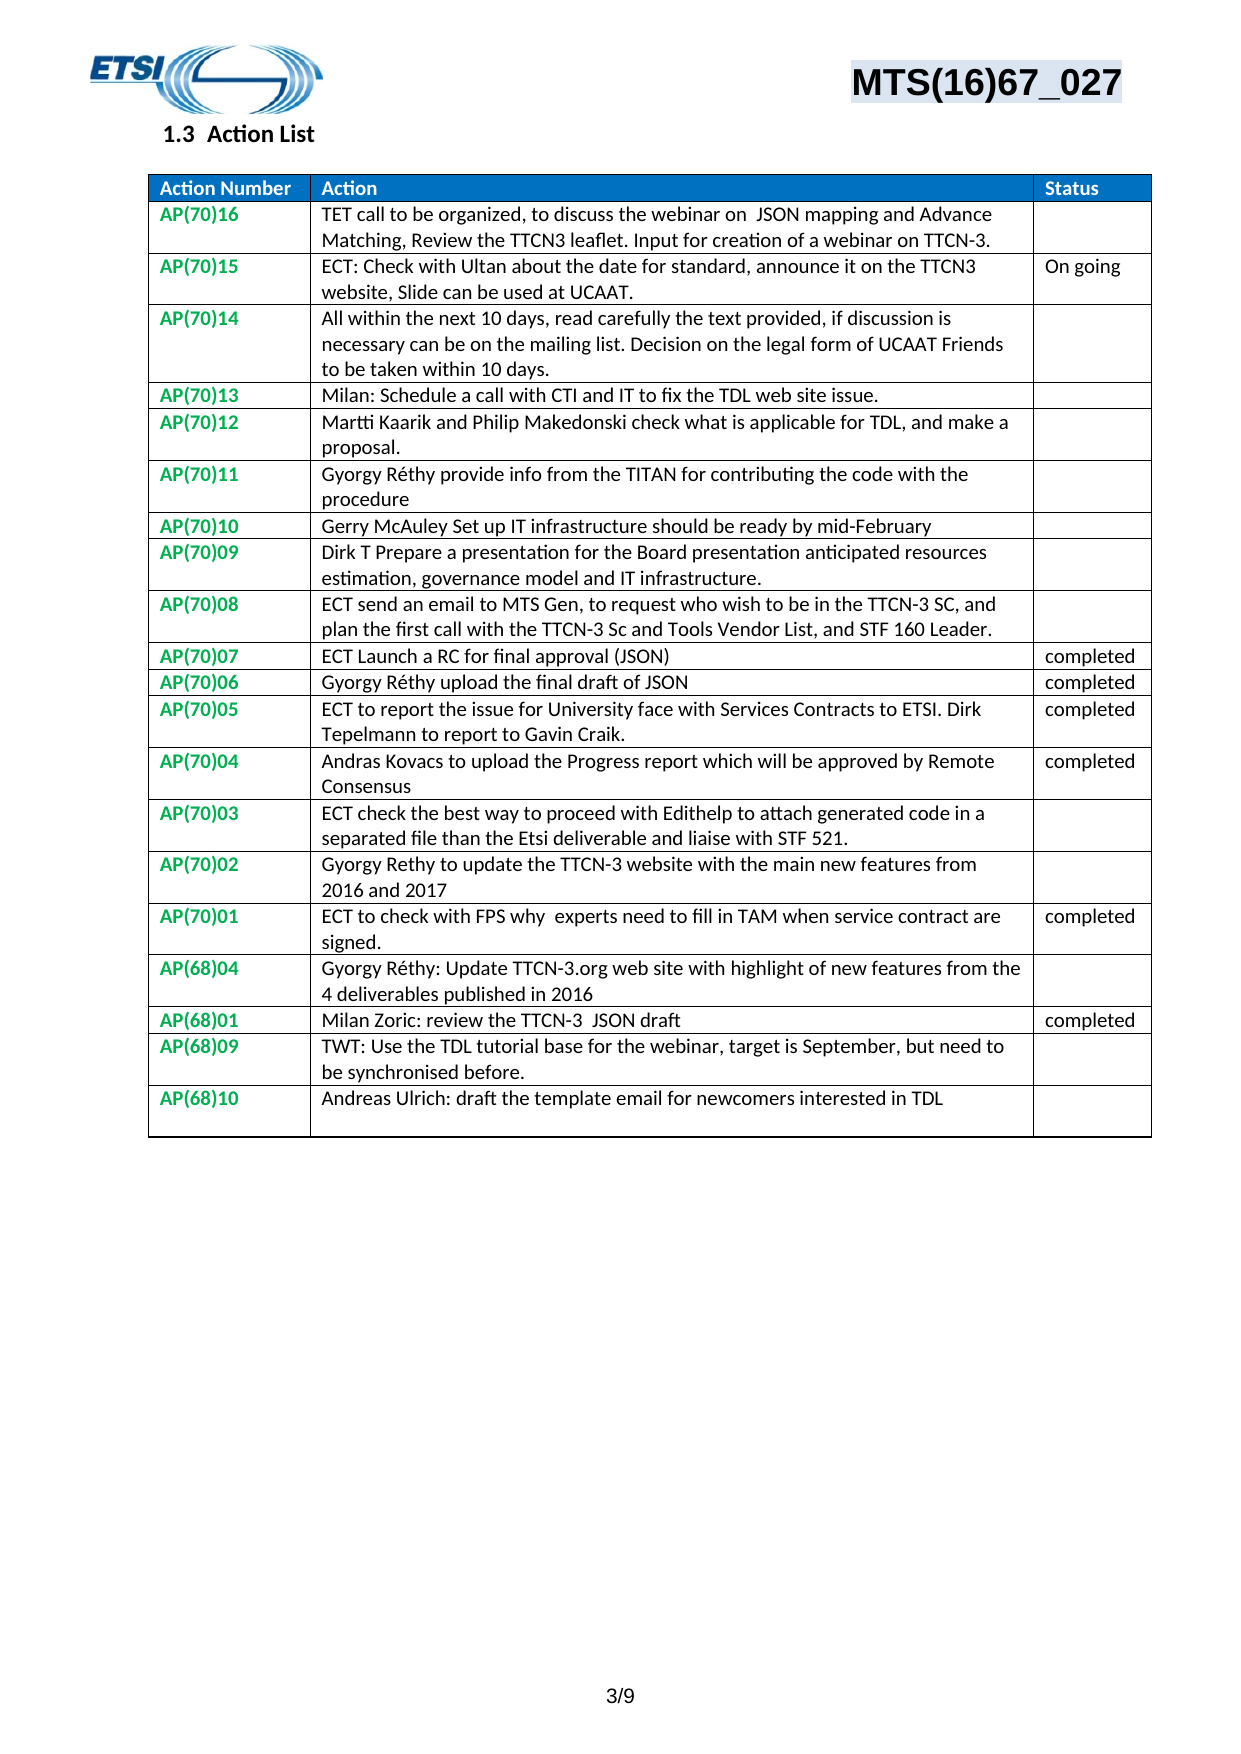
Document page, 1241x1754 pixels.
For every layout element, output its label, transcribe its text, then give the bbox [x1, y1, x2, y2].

table_cell Gyorgy Rethy to update the TTCN-3 website with the main new features from 2016 and 2017 [311, 852, 1033, 902]
table_cell ECT check the best way to proceed with Edithelp to attach generated code in a separated file than the Etsi deliverable and liaise with STF 521. [311, 800, 1033, 851]
table_cell Dirk T Prepare a presentation for the Board presentation anticipated resources estimation, governance model and IT infrastructure. [311, 539, 1033, 590]
table_cell AP(68)01 [149, 1007, 310, 1033]
table_cell [1034, 955, 1151, 1006]
table_cell [1034, 539, 1151, 590]
table_cell AP(70)03 [149, 800, 310, 851]
table_cell AP(70)11 [149, 461, 310, 512]
table_cell AP(70)02 [149, 852, 310, 902]
table_cell ECT: Check with Ultan about the date for standard, announce it on the TTCN3 website, Slide can be used at UCAAT. [311, 254, 1033, 304]
table_header Action [311, 175, 1033, 201]
table_cell [1034, 383, 1151, 408]
table_cell [1034, 305, 1151, 382]
table_cell Andreas Ulrich: draft the template email for newcomers interested in TDL [311, 1086, 1033, 1136]
table_cell Gyorgy Réthy provide info from the TITAN for contributing the code with the procedure [311, 461, 1033, 512]
subtitle Action List [162, 118, 1152, 149]
table_cell [1034, 202, 1151, 252]
table_cell completed [1034, 1007, 1151, 1033]
table_cell TWT: Use the TDL tutorial base for the webinar, target is September, but need to be synchronised before. [311, 1034, 1033, 1084]
table_cell AP(70)12 [149, 409, 310, 460]
table_cell ECT send an email to MTS Gen, to request who wish to be in the TTCN-3 SC, and plan the first call with the TTCN-3 Sc and Tools Vendor List, and STF 160 Leader. [311, 591, 1033, 642]
table_cell Gyorgy Réthy: Update TTCN-3.org web site with highlight of new features from the 4 deliverables published in 2016 [311, 955, 1033, 1006]
picture [88, 44, 323, 113]
table_cell AP(70)09 [149, 539, 310, 590]
table_cell ECT Launch a RC for final approval (JSON) [311, 643, 1033, 668]
table_cell AP(70)14 [149, 305, 310, 382]
table_cell [1034, 1034, 1151, 1084]
table_cell AP(70)10 [149, 513, 310, 538]
table_cell ECT to report the issue for University face with Services Contracts to ETSI. Dirk Tepelmann to report to Gavin Craik. [311, 696, 1033, 747]
table_cell TET call to be organized, to discuss the webinar on JSON mapping and Advance Matching, Review the TTCN3 leaflet. Input for creation of a webinar on TTCN-3. [311, 202, 1033, 252]
table_cell AP(70)08 [149, 591, 310, 642]
table_cell AP(70)13 [149, 383, 310, 408]
table_cell [1034, 461, 1151, 512]
table_cell ECT to check with FPS why experts need to fill in TAM when service contract are signed. [311, 904, 1033, 954]
table_cell AP(70)06 [149, 670, 310, 695]
table_cell AP(68)04 [149, 955, 310, 1006]
table_cell Milan: Schedule a call with CTI and IT to fix the TDL web site issue. [311, 383, 1033, 408]
table_cell completed [1034, 696, 1151, 747]
table_cell AP(70)05 [149, 696, 310, 747]
table_cell AP(70)07 [149, 643, 310, 668]
table_cell completed [1034, 670, 1151, 695]
table_cell completed [1034, 904, 1151, 954]
table_cell AP(68)10 [149, 1086, 310, 1136]
table_cell On going [1034, 254, 1151, 304]
table_header Status [1034, 175, 1151, 201]
table_cell completed [1034, 643, 1151, 668]
table_cell AP(70)16 [149, 202, 310, 252]
table_cell [1034, 1086, 1151, 1136]
table_cell [1034, 513, 1151, 538]
table_cell completed [1034, 748, 1151, 799]
table_cell [1034, 800, 1151, 851]
table_cell Gyorgy Réthy upload the final draft of JSON [311, 670, 1033, 695]
table_cell Gerry McAuley Set up IT infrastructure should be ready by mid-February [311, 513, 1033, 538]
table_cell [1034, 409, 1151, 460]
table_cell AP(70)15 [149, 254, 310, 304]
table_cell [1034, 852, 1151, 902]
table_cell Martti Kaarik and Philip Makedonski check what is applicable for TDL, and make a proposal. [311, 409, 1033, 460]
table_cell All within the next 10 days, read carefully the text provided, if discussion is necessary can be on the mailing list. Decision on the legal form of UCAAT Friends to be taken within 10 days. [311, 305, 1033, 382]
table_cell [1034, 591, 1151, 642]
table_cell AP(68)09 [149, 1034, 310, 1084]
table_header Action Number [149, 175, 310, 201]
table_cell AP(70)04 [149, 748, 310, 799]
table_cell Andras Kovacs to upload the Progress report which will be approved by Remote Consensus [311, 748, 1033, 799]
table_cell AP(70)01 [149, 904, 310, 954]
table_cell Milan Zoric: review the TTCN-3 JSON draft [311, 1007, 1033, 1033]
